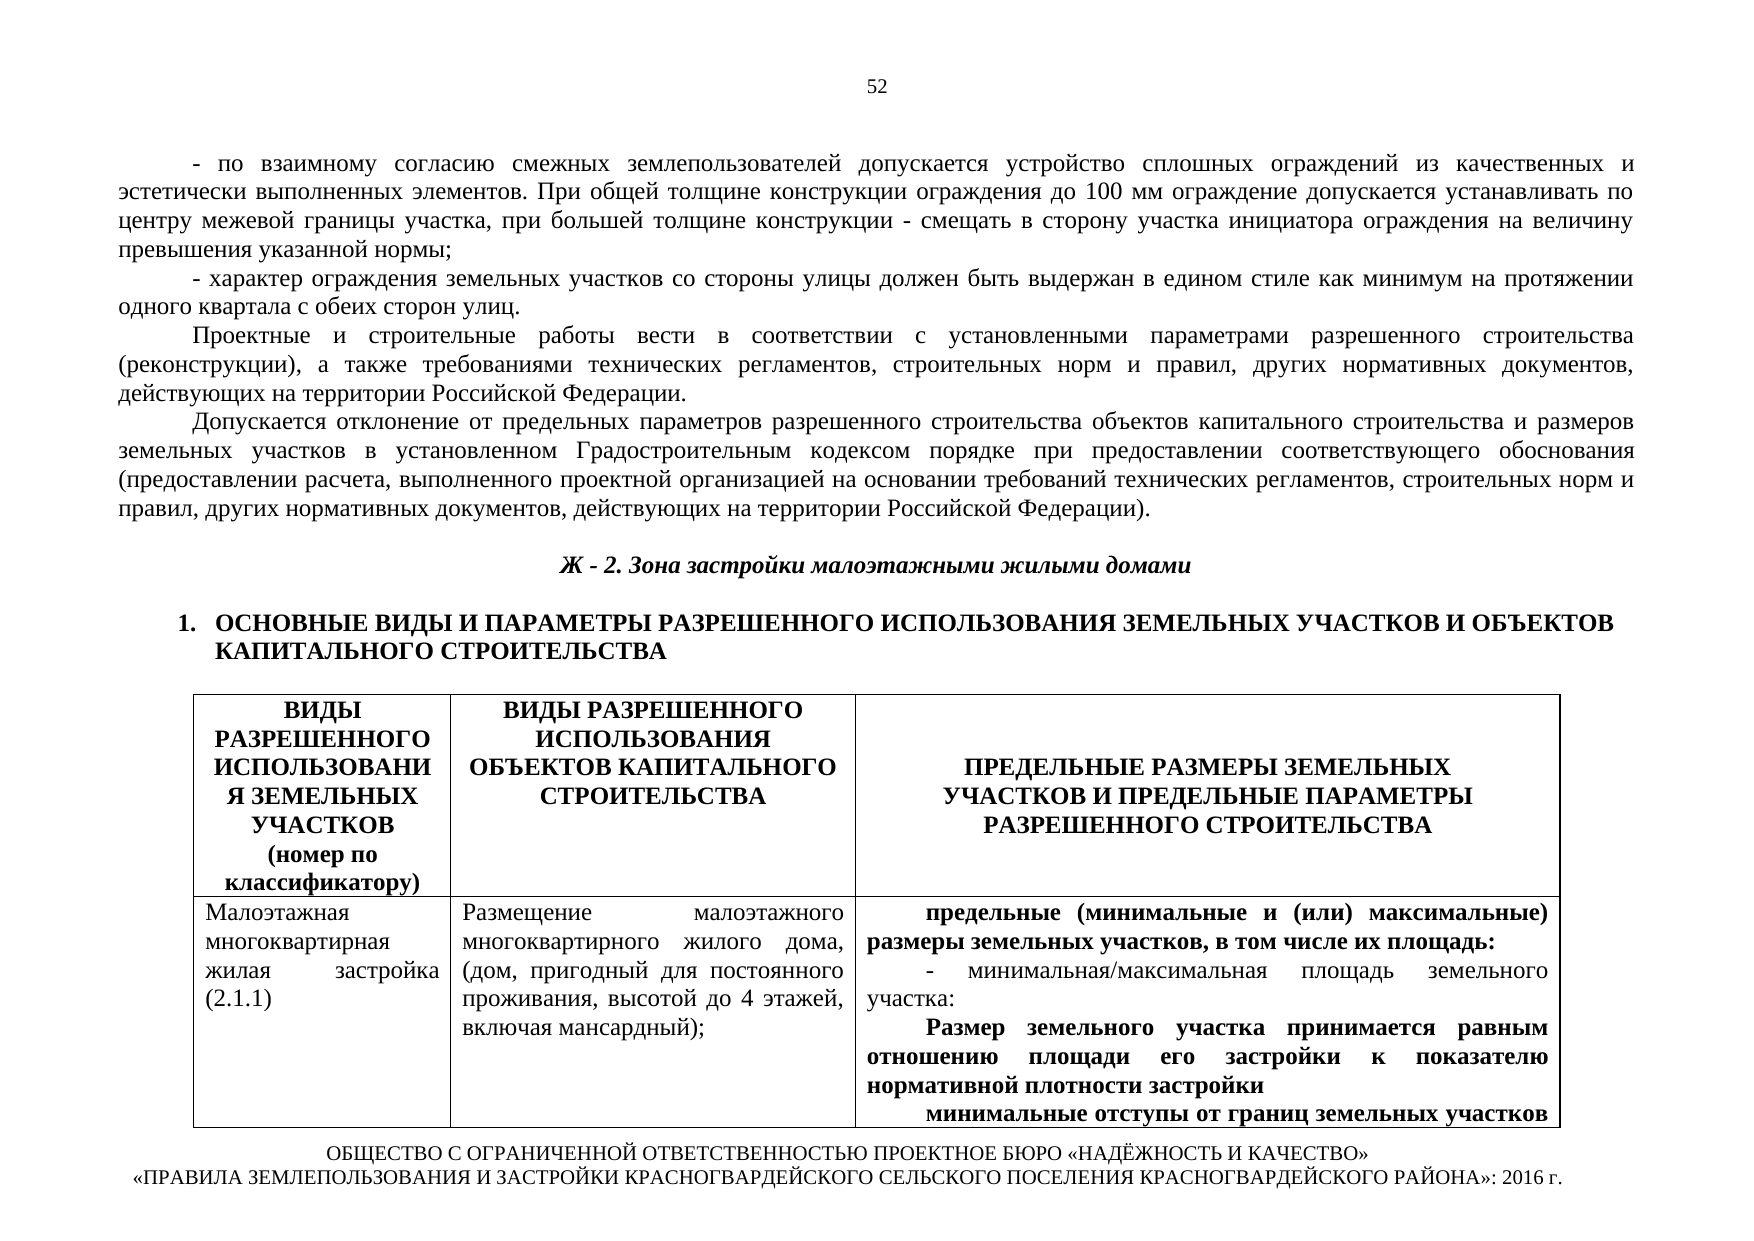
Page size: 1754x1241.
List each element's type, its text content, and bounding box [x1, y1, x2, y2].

table_cell Размещение малоэтажного многоквартирного жилого дома, (дом, пригодный для постоянного проживания, высотой до 4 этажей, включая мансардный); [451, 897, 855, 1127]
list ОСНОВНЫЕ ВИДЫ И ПАРАМЕТРЫ РАЗРЕШЕННОГО ИСПОЛЬЗОВАНИЯ ЗЕМЕЛЬНЫХ УЧАСТКОВ И ОБЪЕКТОВ КАПИТАЛЬНОГО СТРОИТЕЛЬСТВА [177, 608, 1636, 665]
text - характер ограждения земельных участков со стороны улицы должен быть выдержан в едином стиле как минимум на протяжении одного квартала с обеих сторон улиц. [118, 263, 1636, 320]
table_header ПРЕДЕЛЬНЫЕ РАЗМЕРЫ ЗЕМЕЛЬНЫХ УЧАСТКОВ И ПРЕДЕЛЬНЫЕ ПАРАМЕТРЫ РАЗРЕШЕННОГО СТРОИТЕЛЬСТВА [856, 695, 1559, 896]
table_header ВИДЫ РАЗРЕШЕННОГО ИСПОЛЬЗОВАНИЯ ОБЪЕКТОВ КАПИТАЛЬНОГО СТРОИТЕЛЬСТВА [451, 695, 855, 896]
text Проектные и строительные работы вести в соответствии с установленными параметрами разрешенного строительства (реконструкции), а также требованиями технических регламентов, строительных норм и правил, других нормативных документов, действующих на территории Российской Федерации. [118, 320, 1636, 406]
table_cell Малоэтажная многоквартирная жилая застройка (2.1.1) [194, 897, 450, 1127]
text Допускается отклонение от предельных параметров разрешенного строительства объектов капитального строительства и размеров земельных участков в установленном Градостроительным кодексом порядке при предоставлении соответствующего обоснования (предоставлении расчета, выполненного проектной организацией на основании требований технических регламентов, строительных норм и правил, других нормативных документов, действующих на территории Российской Федерации). [118, 406, 1636, 521]
table_header ВИДЫ РАЗРЕШЕННОГО ИСПОЛЬЗОВАНИЯ ЗЕМЕЛЬНЫХ УЧАСТКОВ (номер по классификатору) [194, 695, 450, 896]
text - по взаимному согласию смежных землепользователей допускается устройство сплошных ограждений из качественных и эстетически выполненных элементов. При общей толщине конструкции ограждения до 100 мм ограждение допускается устанавливать по центру межевой границы участка, при большей толщине конструкции - смещать в сторону участка инициатора ограждения на величину превышения указанной нормы; [118, 148, 1636, 263]
text Ж - 2. Зона застройки малоэтажными жилыми домами [118, 550, 1636, 579]
